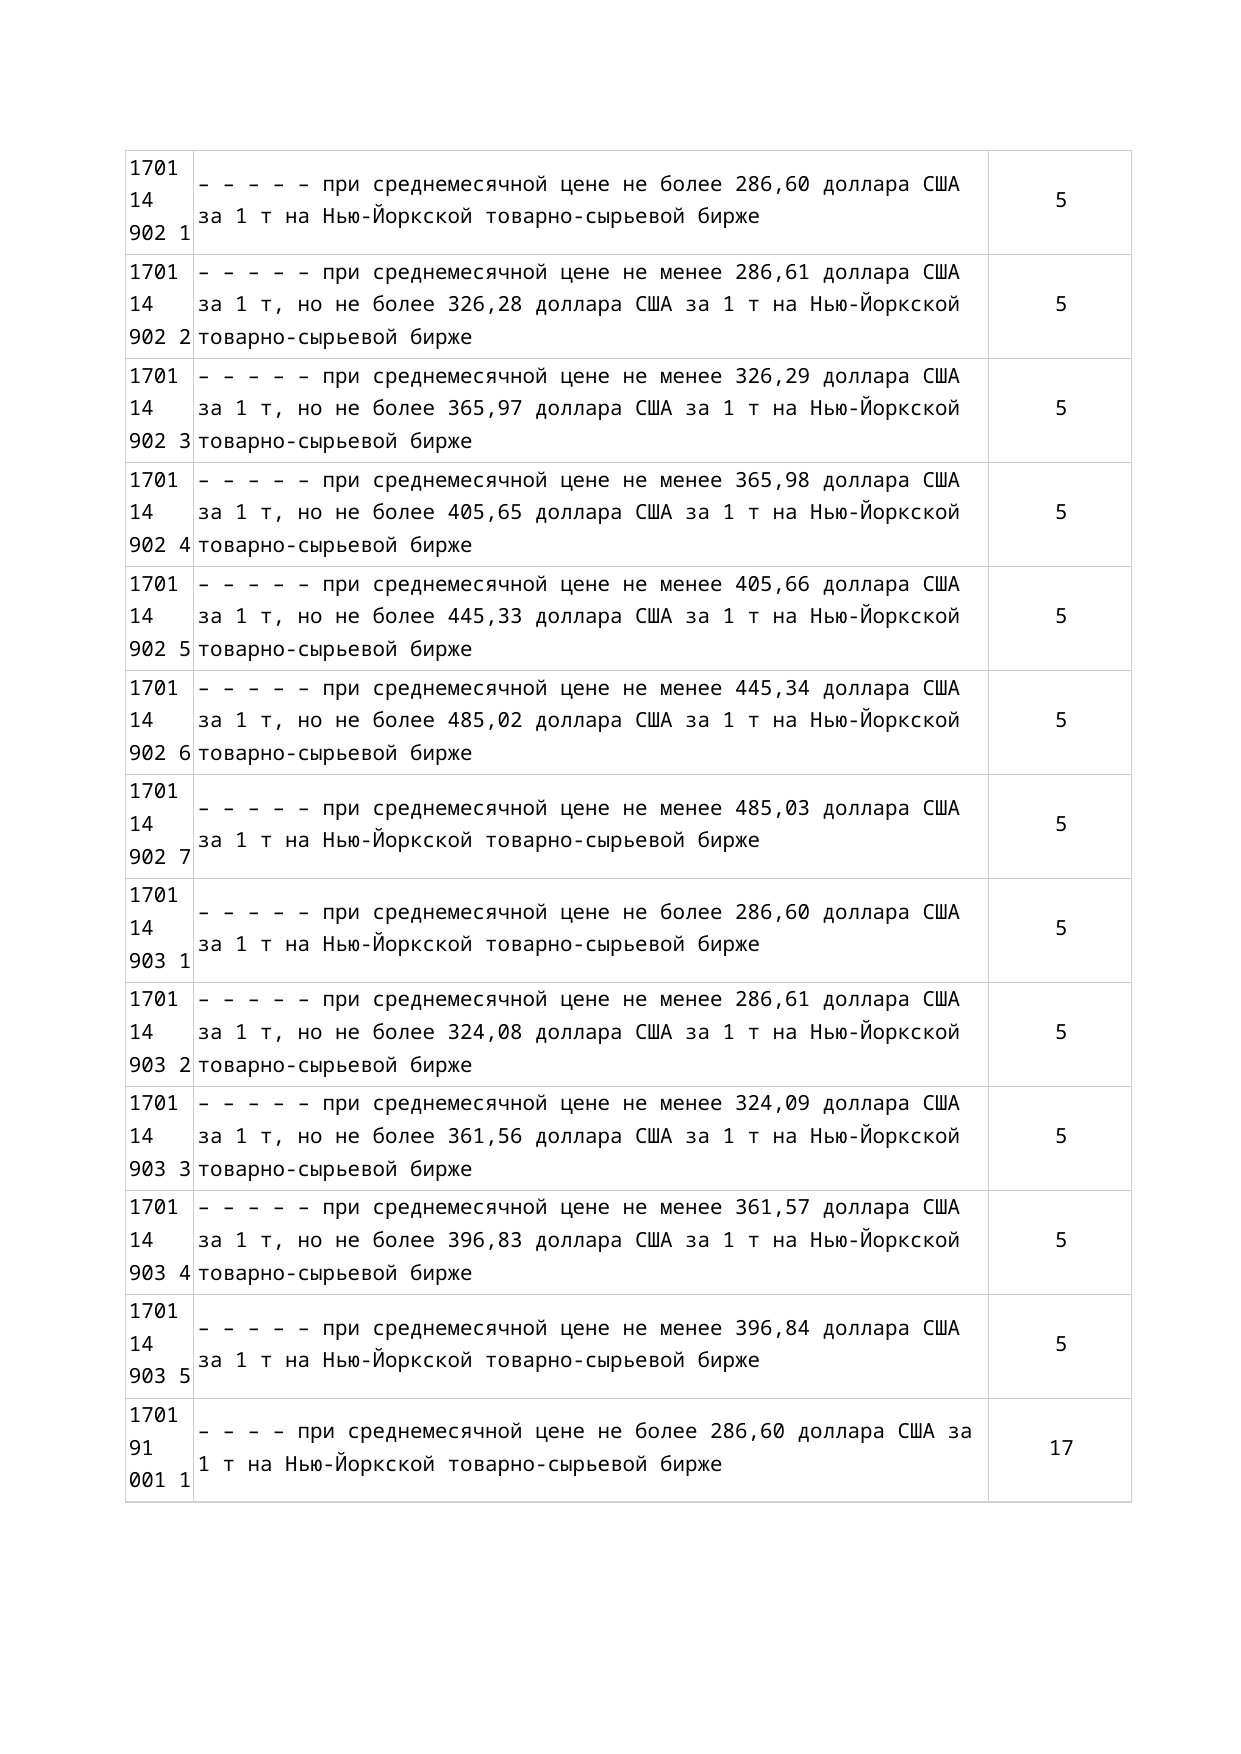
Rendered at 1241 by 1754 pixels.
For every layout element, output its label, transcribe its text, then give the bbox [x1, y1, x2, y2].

table_cell – – – – – при среднемесячной цене не менее 286,61 доллара США за 1 т, но не более 326,28 доллара США за 1 т на Нью-Йоркской товарно-сырьевой бирже [194, 255, 988, 358]
table_cell 1701 14 902 5 [126, 567, 193, 670]
table_cell – – – – – при среднемесячной цене не менее 326,29 доллара США за 1 т, но не более 365,97 доллара США за 1 т на Нью-Йоркской товарно-сырьевой бирже [194, 359, 988, 462]
table_cell 1701 14 902 7 [126, 775, 193, 878]
table_cell 5 [989, 1295, 1131, 1397]
table_cell 1701 14 903 3 [126, 1087, 193, 1189]
table_cell 5 [989, 983, 1131, 1086]
table_cell – – – – – при среднемесячной цене не менее 485,03 доллара США за 1 т на Нью-Йоркской товарно-сырьевой бирже [194, 775, 988, 878]
table_cell – – – – при среднемесячной цене не более 286,60 доллара США за 1 т на Нью-Йоркской товарно-сырьевой бирже [194, 1399, 988, 1501]
table_cell 5 [989, 671, 1131, 774]
table_cell 17 [989, 1399, 1131, 1501]
table_cell 1701 14 902 2 [126, 255, 193, 358]
table_cell – – – – – при среднемесячной цене не менее 396,84 доллара США за 1 т на Нью-Йоркской товарно-сырьевой бирже [194, 1295, 988, 1397]
table_cell 1701 14 903 2 [126, 983, 193, 1086]
table_cell 5 [989, 567, 1131, 670]
table_cell 1701 14 903 1 [126, 879, 193, 982]
table_cell – – – – – при среднемесячной цене не менее 445,34 доллара США за 1 т, но не более 485,02 доллара США за 1 т на Нью-Йоркской товарно-сырьевой бирже [194, 671, 988, 774]
table_cell 5 [989, 775, 1131, 878]
table_cell – – – – – при среднемесячной цене не менее 365,98 доллара США за 1 т, но не более 405,65 доллара США за 1 т на Нью-Йоркской товарно-сырьевой бирже [194, 463, 988, 566]
table_cell 1701 14 903 4 [126, 1191, 193, 1293]
table_cell 5 [989, 151, 1131, 254]
table_cell 5 [989, 1087, 1131, 1189]
table_cell – – – – – при среднемесячной цене не более 286,60 доллара США за 1 т на Нью-Йоркской товарно-сырьевой бирже [194, 151, 988, 254]
table_cell – – – – – при среднемесячной цене не более 286,60 доллара США за 1 т на Нью-Йоркской товарно-сырьевой бирже [194, 879, 988, 982]
table_cell – – – – – при среднемесячной цене не менее 405,66 доллара США за 1 т, но не более 445,33 доллара США за 1 т на Нью-Йоркской товарно-сырьевой бирже [194, 567, 988, 670]
table_cell 1701 14 902 3 [126, 359, 193, 462]
table_cell 5 [989, 463, 1131, 566]
table_cell 1701 14 902 6 [126, 671, 193, 774]
table_cell 1701 14 903 5 [126, 1295, 193, 1397]
table_cell 1701 14 902 4 [126, 463, 193, 566]
table_cell – – – – – при среднемесячной цене не менее 361,57 доллара США за 1 т, но не более 396,83 доллара США за 1 т на Нью-Йоркской товарно-сырьевой бирже [194, 1191, 988, 1293]
table_cell 5 [989, 359, 1131, 462]
table_cell 5 [989, 879, 1131, 982]
table_cell 5 [989, 255, 1131, 358]
table_cell 1701 14 902 1 [126, 151, 193, 254]
table_cell – – – – – при среднемесячной цене не менее 324,09 доллара США за 1 т, но не более 361,56 доллара США за 1 т на Нью-Йоркской товарно-сырьевой бирже [194, 1087, 988, 1189]
table_cell 1701 91 001 1 [126, 1399, 193, 1501]
table_cell – – – – – при среднемесячной цене не менее 286,61 доллара США за 1 т, но не более 324,08 доллара США за 1 т на Нью-Йоркской товарно-сырьевой бирже [194, 983, 988, 1086]
table_cell 5 [989, 1191, 1131, 1293]
